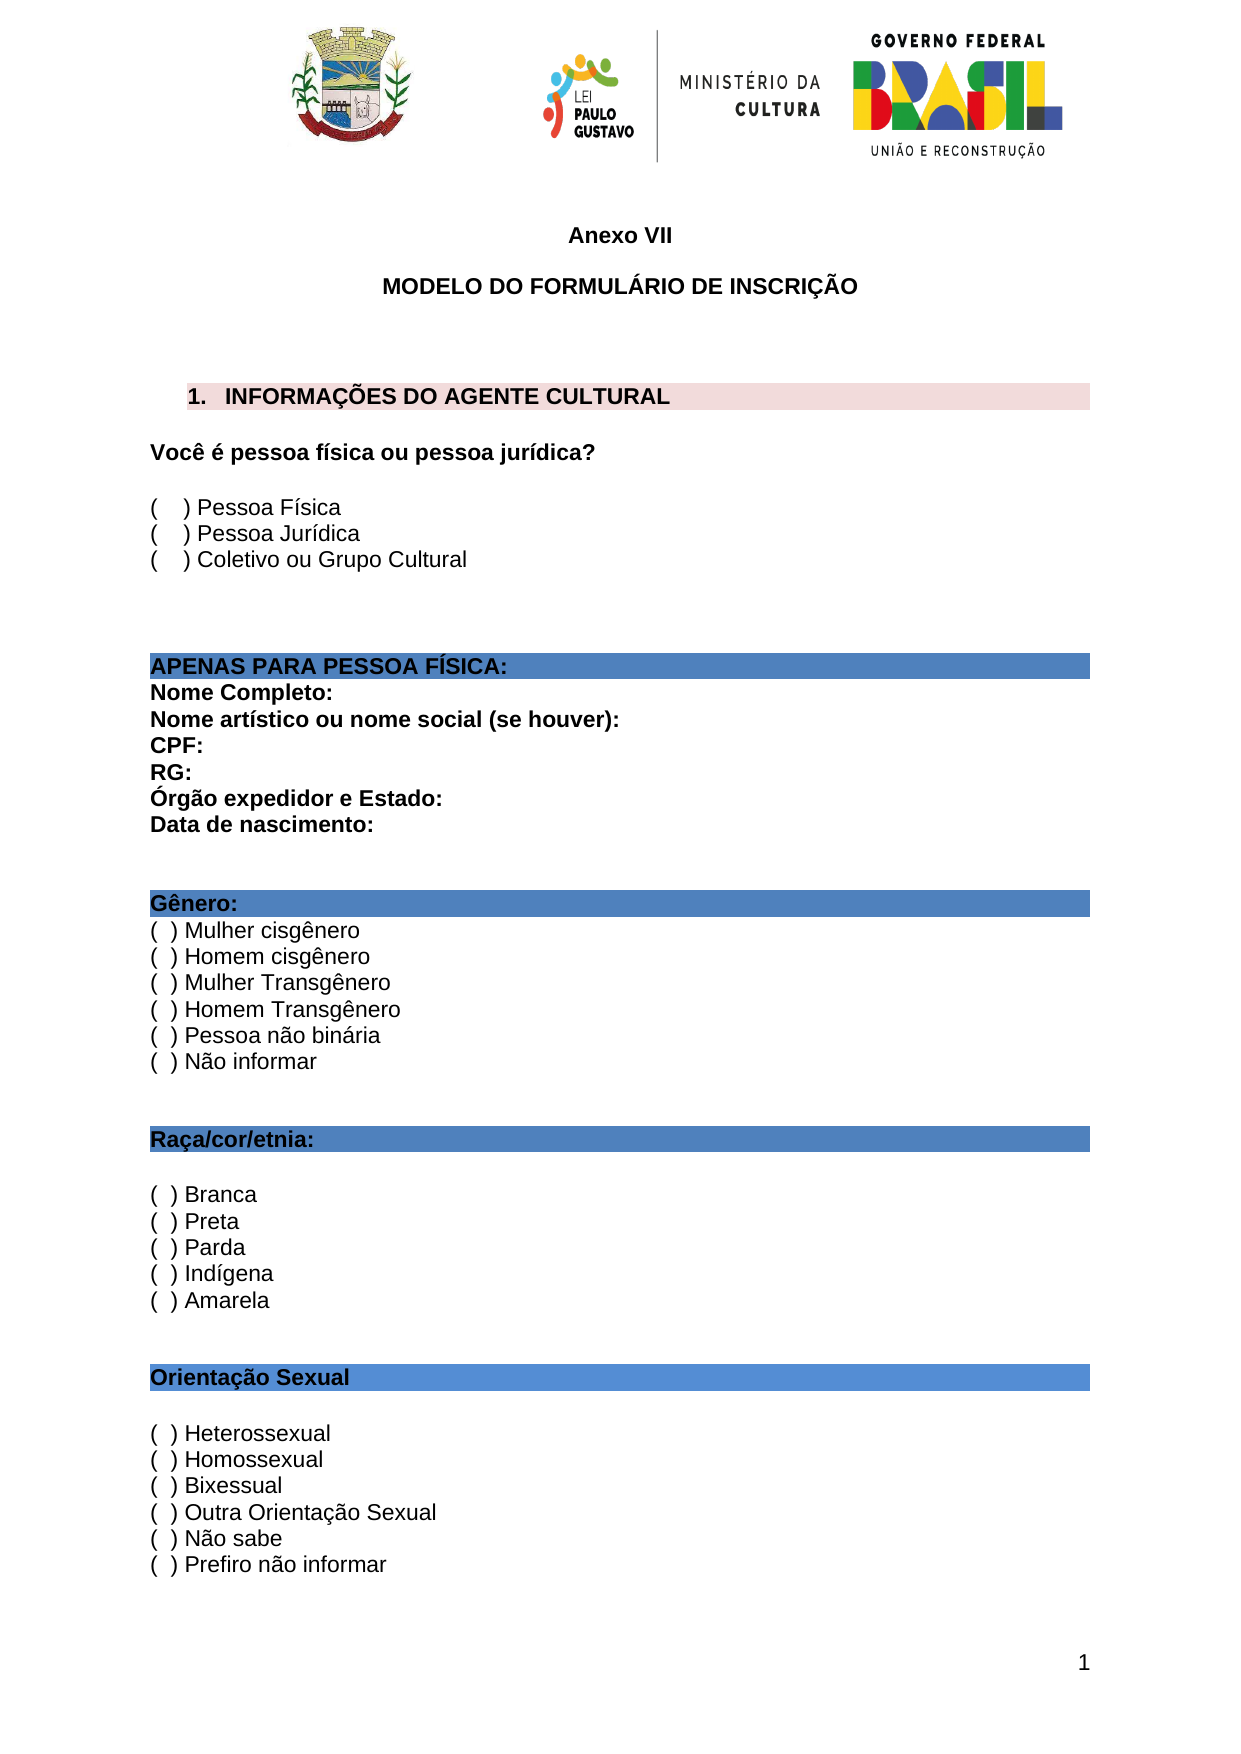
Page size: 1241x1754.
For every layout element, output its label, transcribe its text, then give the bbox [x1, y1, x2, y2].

text Você é pessoa física ou pessoa jurídica? [150, 438, 1090, 465]
text ( ) Pessoa não binária [150, 1022, 1090, 1048]
text ( ) Pessoa Física [150, 494, 1090, 520]
text ( ) Heterossexual [150, 1419, 1090, 1446]
text RG: [150, 758, 1090, 785]
text Anexo VII [150, 222, 1090, 248]
text ( ) Outra Orientação Sexual [150, 1499, 1090, 1525]
list INFORMAÇÕES DO AGENTE CULTURAL [187, 383, 1090, 410]
text ( ) Parda [150, 1234, 1090, 1260]
text ( ) Não informar [150, 1048, 1090, 1075]
text ( ) Amarela [150, 1287, 1090, 1313]
text ( ) Prefiro não informar [150, 1551, 1090, 1578]
text Orientação Sexual [150, 1364, 1090, 1391]
text ( ) Pessoa Jurídica [150, 520, 1090, 546]
text Órgão expedidor e Estado: [150, 785, 1090, 811]
picture [539, 25, 1063, 178]
text ( ) Bixessual [150, 1472, 1090, 1499]
text ( ) Preta [150, 1208, 1090, 1234]
text Nome Completo: [150, 679, 1090, 706]
text Nome artístico ou nome social (se houver): [150, 706, 1090, 732]
text ( ) Homossexual [150, 1446, 1090, 1472]
text CPF: [150, 732, 1090, 758]
text ( ) Branca [150, 1181, 1090, 1208]
text Gênero: [150, 890, 1090, 917]
picture [287, 18, 416, 147]
text ( ) Mulher Transgênero [150, 969, 1090, 996]
text ( ) Não sabe [150, 1525, 1090, 1551]
text ( ) Indígena [150, 1260, 1090, 1287]
text ( ) Mulher cisgênero [150, 917, 1090, 943]
text ( ) Homem cisgênero [150, 943, 1090, 969]
text ( ) Coletivo ou Grupo Cultural [150, 546, 1090, 573]
text APENAS PARA PESSOA FÍSICA: [150, 653, 1090, 679]
text ( ) Homem Transgênero [150, 996, 1090, 1022]
text MODELO DO FORMULÁRIO DE INSCRIÇÃO [150, 273, 1090, 299]
text Raça/cor/etnia: [150, 1126, 1090, 1152]
text Data de nascimento: [150, 811, 1090, 837]
